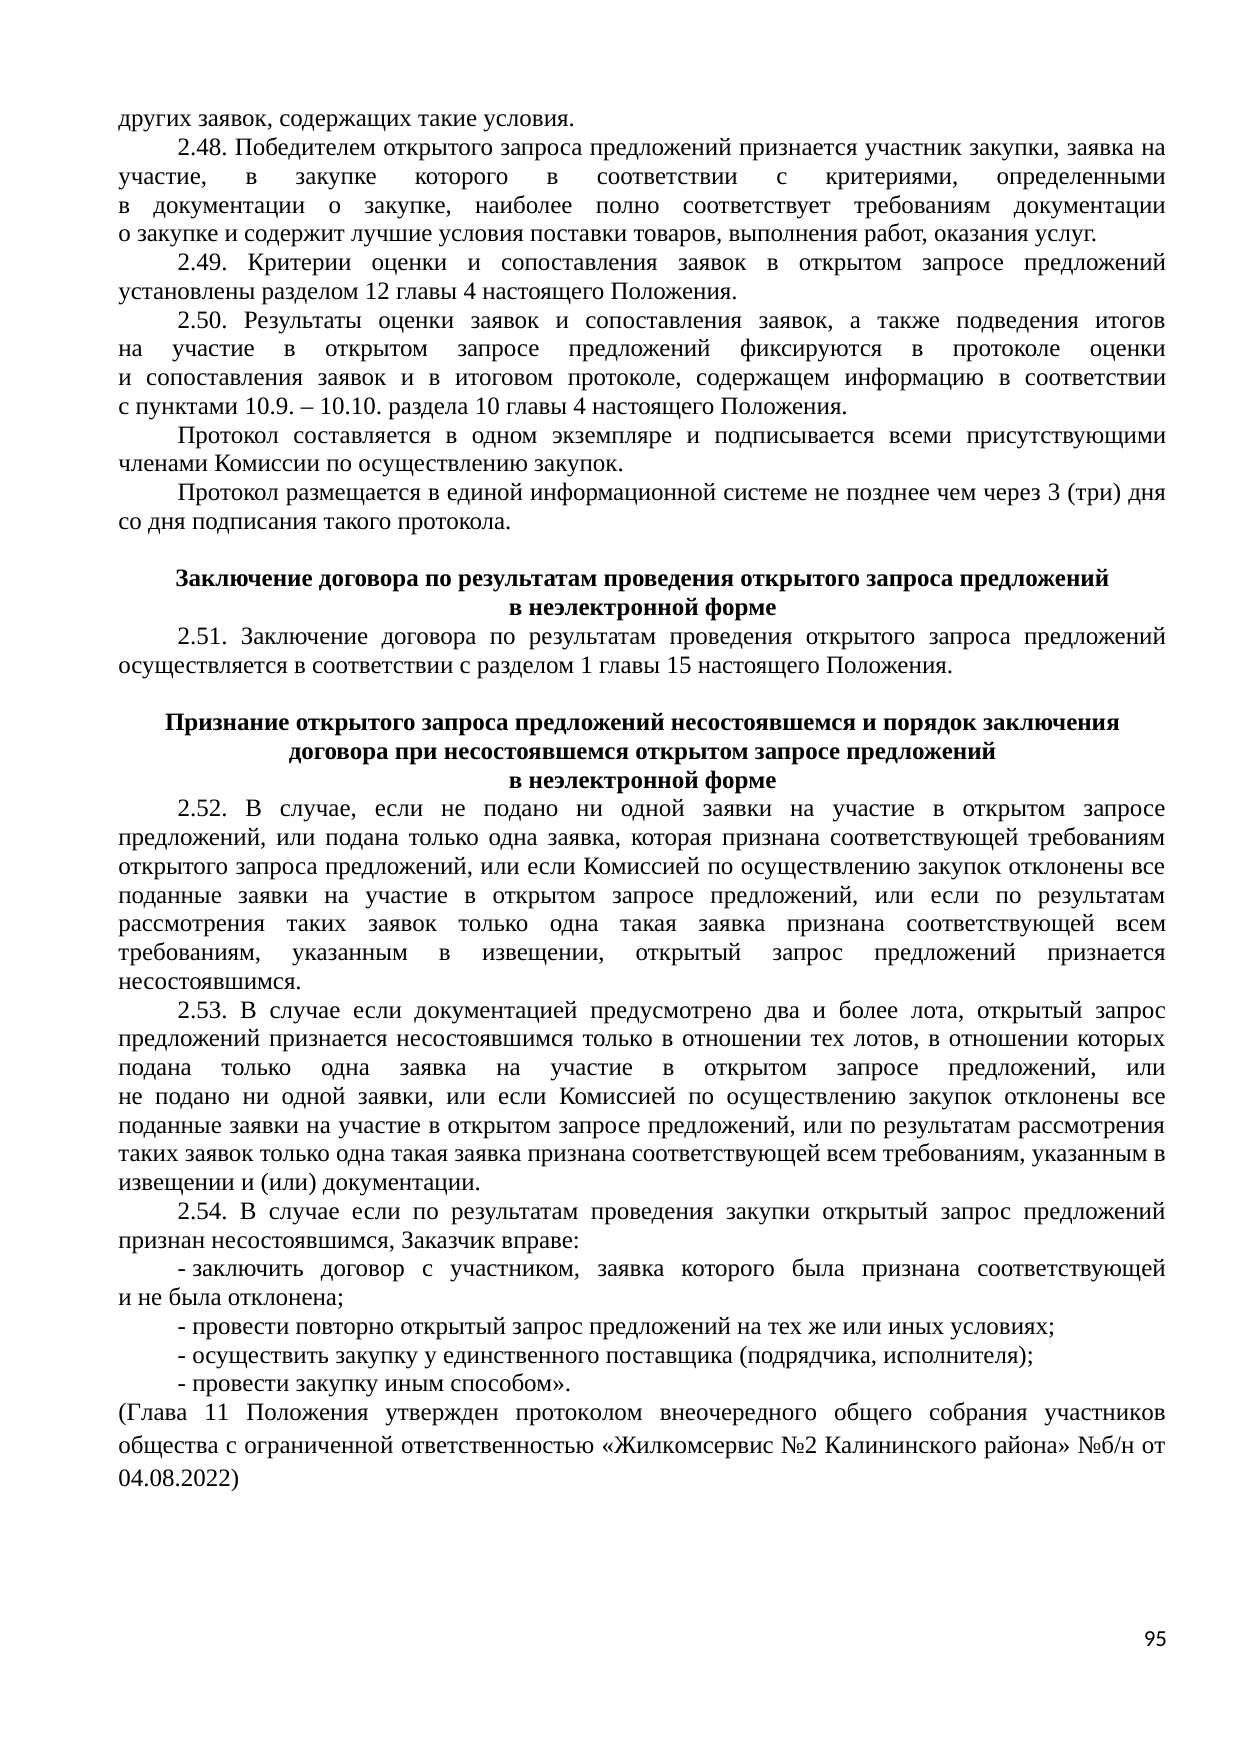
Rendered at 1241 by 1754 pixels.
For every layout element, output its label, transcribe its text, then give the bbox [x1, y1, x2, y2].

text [118, 103, 1167, 132]
text Протокол составляется в одном экземпляре и подписывается всеми присутствующими членами Комиссии по осуществлению закупок. [118, 420, 1167, 477]
text (Глава 11 Положения утвержден протоколом внеочередного общего собрания участников общества с ограниченной ответственностью «Жилкомсервис №2 Калининского района» №б/н от 04.08.2022) [118, 1397, 1167, 1492]
text Заключение договора по результатам проведения открытого запроса предложений в неэлектронной форме [118, 563, 1167, 621]
text 2.50. Результаты оценки заявок и сопоставления заявок, а также подведения итогов на участие в открытом запросе предложений фиксируются в протоколе оценки и сопоставления заявок и в итоговом протоколе, содержащем информацию в соответствии с пунктами 10.9. – 10.10. раздела 10 главы 4 настоящего Положения. [118, 305, 1167, 420]
text Признание открытого запроса предложений несостоявшемся и порядок заключения договора при несостоявшемся открытом запросе предложений в неэлектронной форме [118, 707, 1167, 793]
text 2.51. Заключение договора по результатам проведения открытого запроса предложений осуществляется в соответствии с разделом 1 главы 15 настоящего Положения. [118, 621, 1167, 678]
text - осуществить закупку у единственного поставщика (подрядчика, исполнителя); [118, 1340, 1167, 1368]
text 2.49. Критерии оценки и сопоставления заявок в открытом запросе предложений установлены разделом 12 главы 4 настоящего Положения. [118, 247, 1167, 305]
text - провести закупку иным способом». [118, 1368, 1167, 1397]
text - заключить договор с участником, заявка которого была признана соответствующей и не была отклонена; [118, 1253, 1167, 1311]
text 2.53. В случае если документацией предусмотрено два и более лота, открытый запрос предложений признается несостоявшимся только в отношении тех лотов, в отношении которых подана только одна заявка на участие в открытом запросе предложений, или не подано ни одной заявки, или если Комиссией по осуществлению закупок отклонены все поданные заявки на участие в открытом запросе предложений, или по результатам рассмотрения таких заявок только одна такая заявка признана соответствующей всем требованиям, указанным в извещении и (или) документации. [118, 995, 1167, 1196]
text 2.48. Победителем открытого запроса предложений признается участник закупки, заявка на участие, в закупке которого в соответствии с критериями, определенными в документации о закупке, наиболее полно соответствует требованиям документации о закупке и содержит лучшие условия поставки товаров, выполнения работ, оказания услуг. [118, 132, 1167, 247]
text Протокол размещается в единой информационной системе не позднее чем через 3 (три) дня со дня подписания такого протокола. [118, 477, 1167, 535]
text 2.52. В случае, если не подано ни одной заявки на участие в открытом запросе предложений, или подана только одна заявка, которая признана соответствующей требованиям открытого запроса предложений, или если Комиссией по осуществлению закупок отклонены все поданные заявки на участие в открытом запросе предложений, или если по результатам рассмотрения таких заявок только одна такая заявка признана соответствующей всем требованиям, указанным в извещении, открытый запрос предложений признается несостоявшимся. [118, 793, 1167, 995]
text 2.54. В случае если по результатам проведения закупки открытый запрос предложений признан несостоявшимся, Заказчик вправе: [118, 1196, 1167, 1253]
text - провести повторно открытый запрос предложений на тех же или иных условиях; [118, 1311, 1167, 1340]
